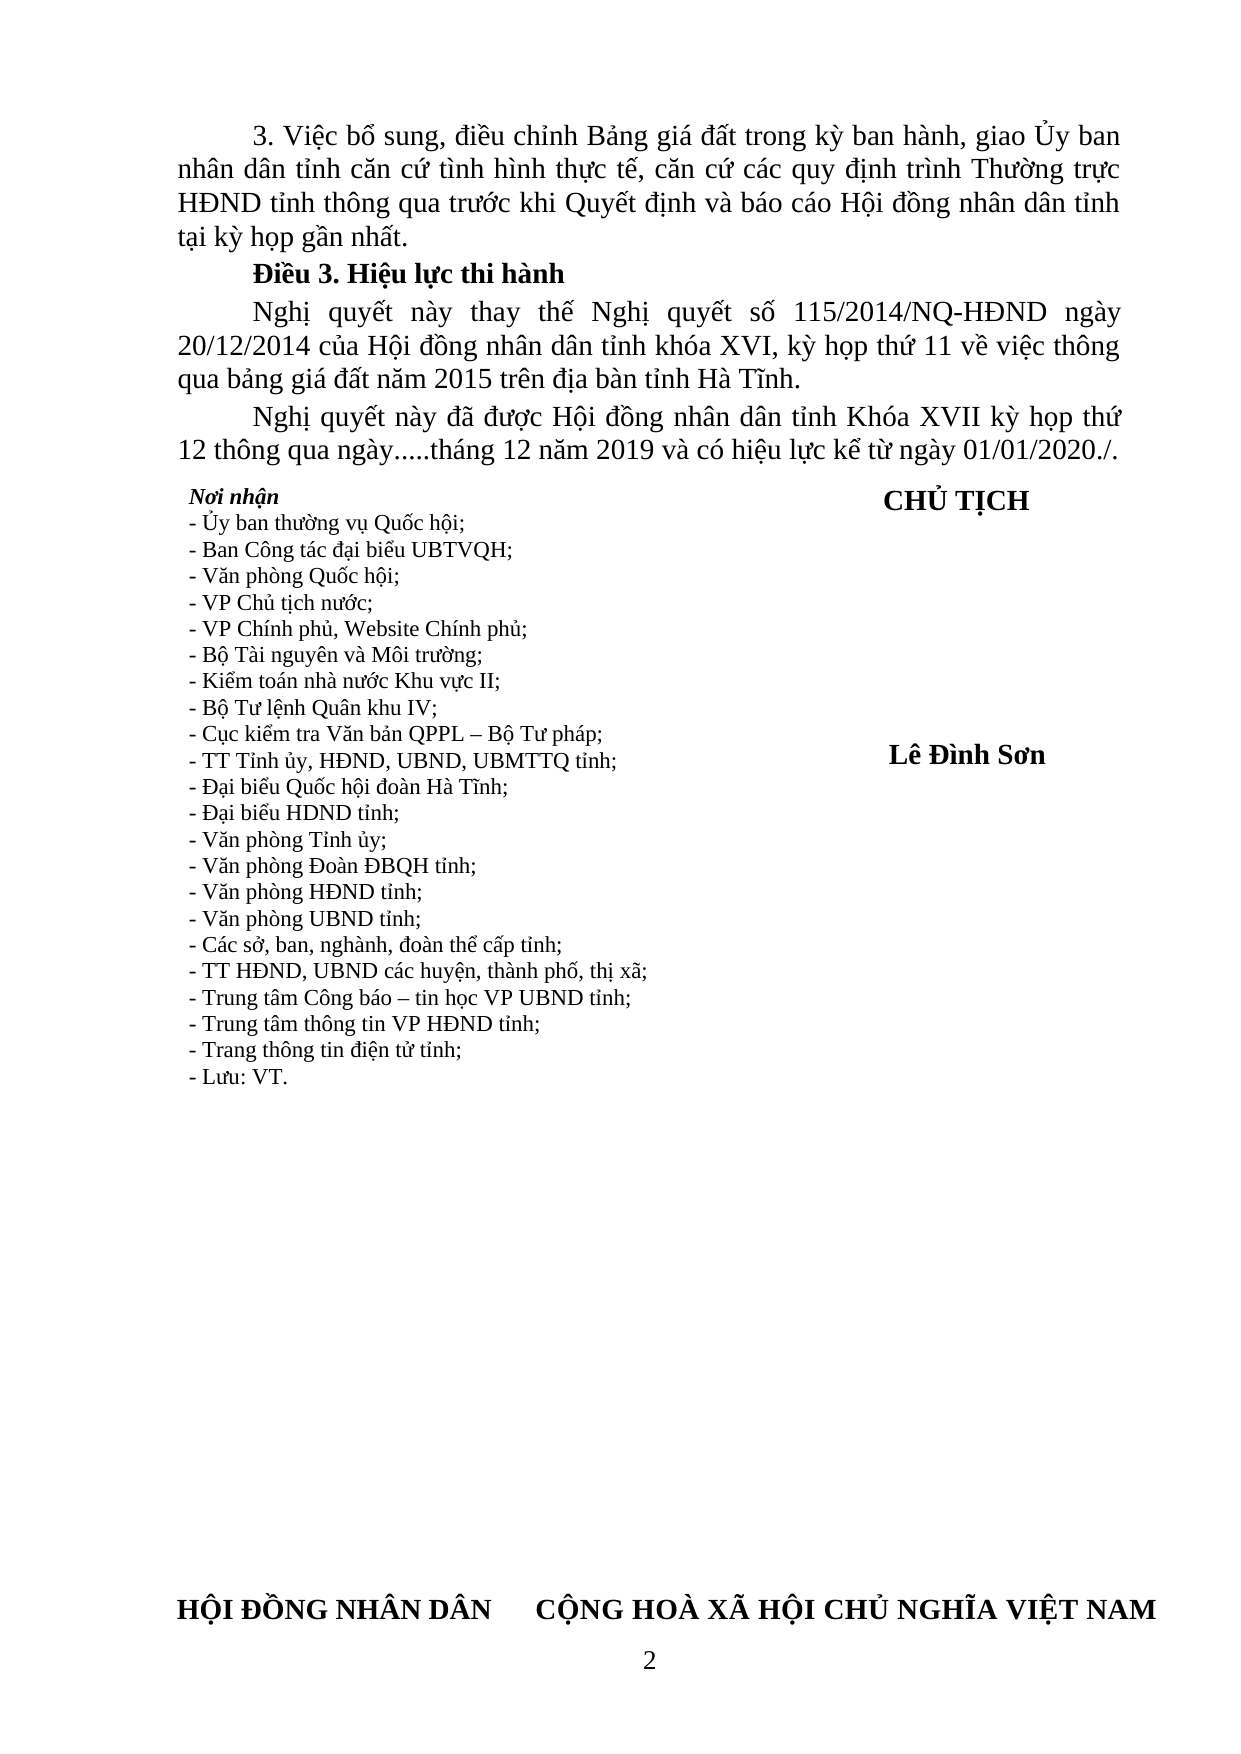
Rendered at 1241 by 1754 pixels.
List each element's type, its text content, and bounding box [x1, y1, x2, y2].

text Nghị quyết này đã được Hội đồng nhân dân tỉnh Khóa XVII kỳ họp thứ 12 thông qua ngày.....tháng 12 năm 2019 và có hiệu lực kể từ ngày 01/01/2020./. [177, 399, 1122, 466]
table_header CHỦ TỊCH Lê Đình Sơn [731, 483, 1181, 1089]
text Nghị quyết này thay thế Nghị quyết số 115/2014/NQ-HĐND ngày 20/12/2014 của Hội đồng nhân dân tỉnh khóa XVI, kỳ họp thứ 11 về việc thông qua bảng giá đất năm 2015 trên địa bàn tỉnh Hà Tĩnh. [177, 294, 1122, 395]
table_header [145, 1593, 524, 1636]
text 3. Việc bổ sung, điều chỉnh Bảng giá đất trong kỳ ban hành, giao Ủy ban nhân dân tỉnh căn cứ tình hình thực tế, căn cứ các quy định trình Thường trực HĐND tỉnh thông qua trước khi Quyết định và báo cáo Hội đồng nhân dân tỉnh tại kỳ họp gần nhất. [177, 118, 1122, 252]
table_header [524, 1593, 1180, 1636]
text Điều 3. Hiệu lực thi hành [177, 256, 1122, 290]
table_header Nơi nhận - Ủy ban thường vụ Quốc hội; - Ban Công tác đại biểu UBTVQH; - Văn phòng Quốc hội; - VP Chủ tịch nước; - VP Chính phủ, Website Chính phủ; - Bộ Tài nguyên và Môi trường; - Kiểm toán nhà nước Khu vực II; - Bộ Tư lệnh Quân khu IV; - Cục kiểm tra Văn bản QPPL – Bộ Tư pháp; - TT Tỉnh ủy, HĐND, UBND, UBMTTQ tỉnh; - Đại biểu Quốc hội đoàn Hà Tĩnh; - Đại biểu HDND tỉnh; - Văn phòng Tỉnh ủy; - Văn phòng Đoàn ĐBQH tỉnh; - Văn phòng HĐND tỉnh; - Văn phòng UBND tỉnh; - Các sở, ban, nghành, đoàn thể cấp tỉnh; - TT HĐND, UBND các huyện, thành phố, thị xã; - Trung tâm Công báo – tin học VP UBND tỉnh; - Trung tâm thông tin VP HĐND tỉnh; - Trang thông tin điện tử tỉnh; - Lưu: VT. [177, 483, 731, 1089]
